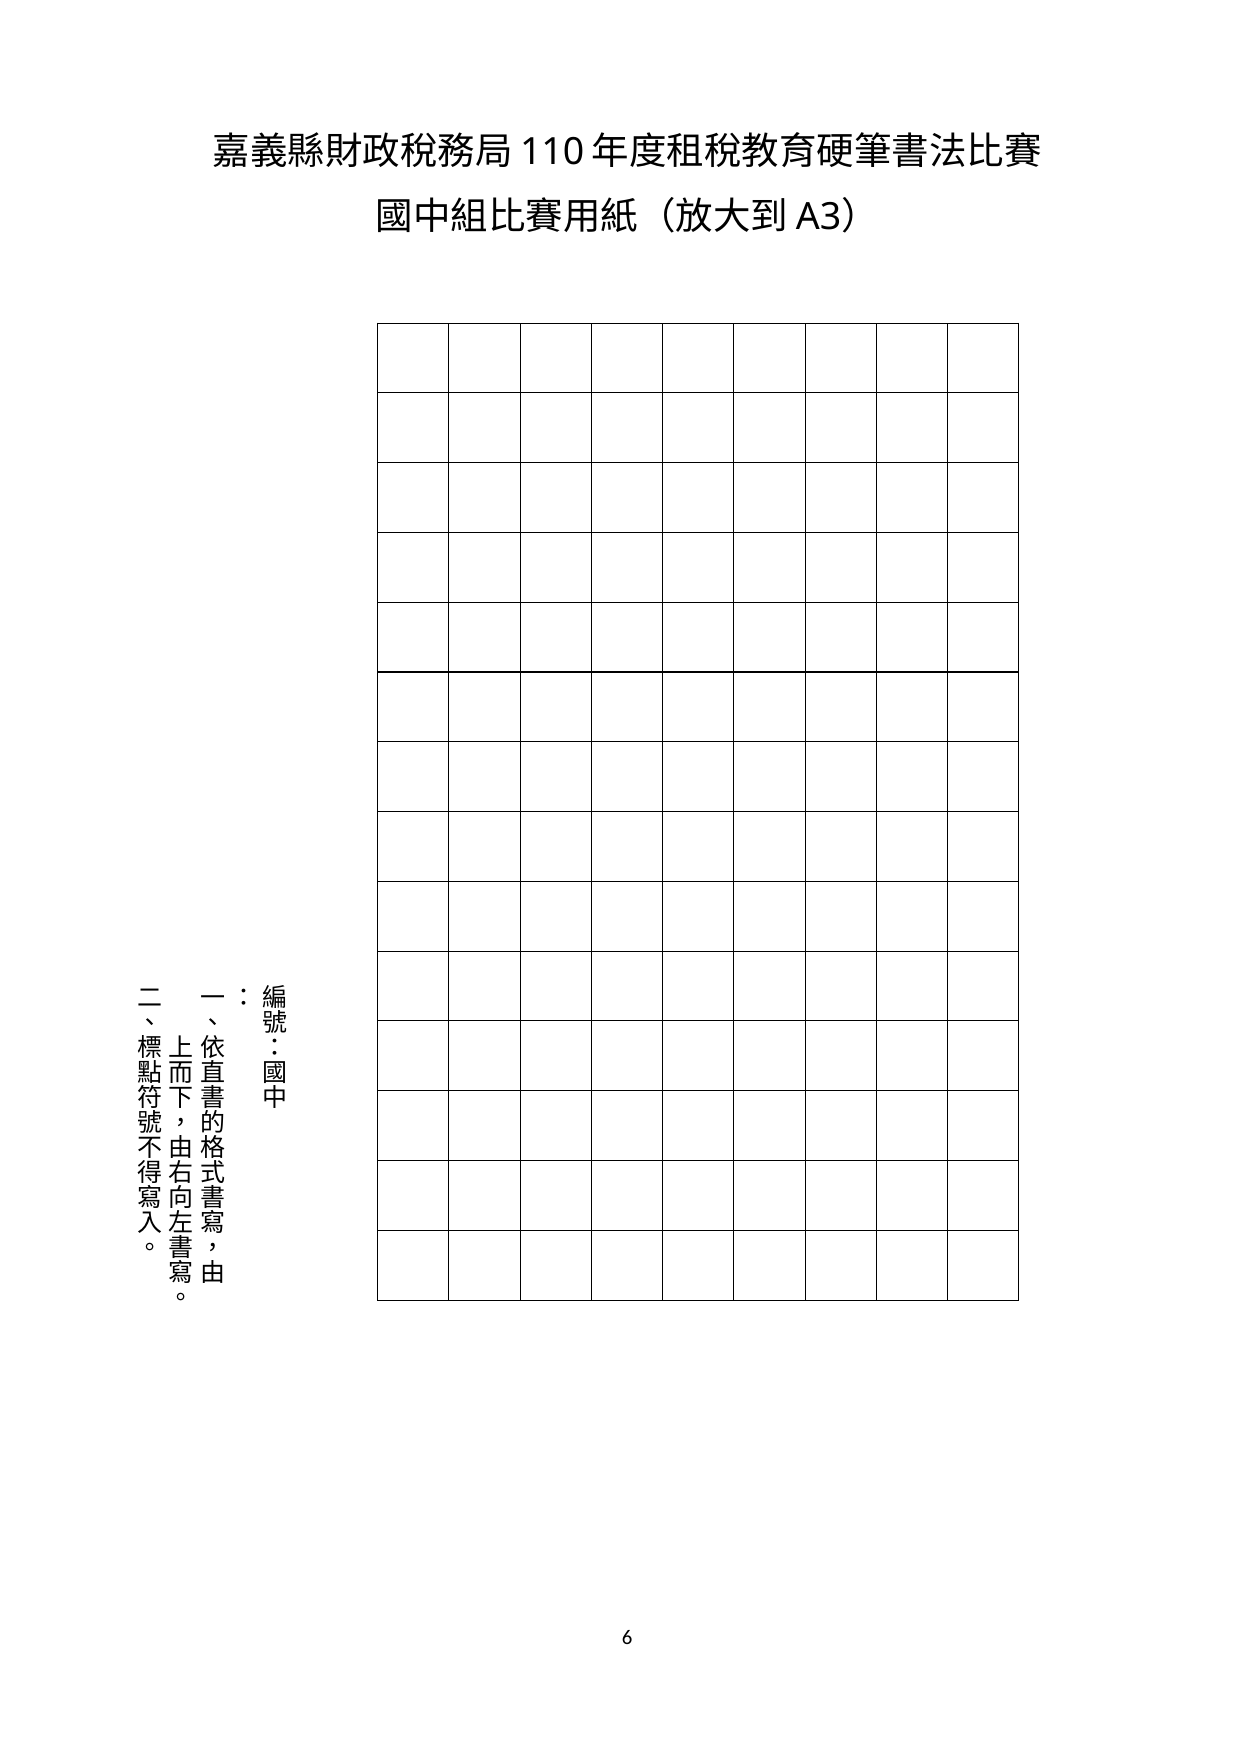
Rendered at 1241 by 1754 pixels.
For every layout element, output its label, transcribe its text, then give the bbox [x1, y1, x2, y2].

text 嘉義縣財政稅務局110年度租稅教育硬筆書法比賽 [89, 121, 1165, 176]
text 國中組比賽用紙（放大到A3） [89, 176, 1165, 251]
